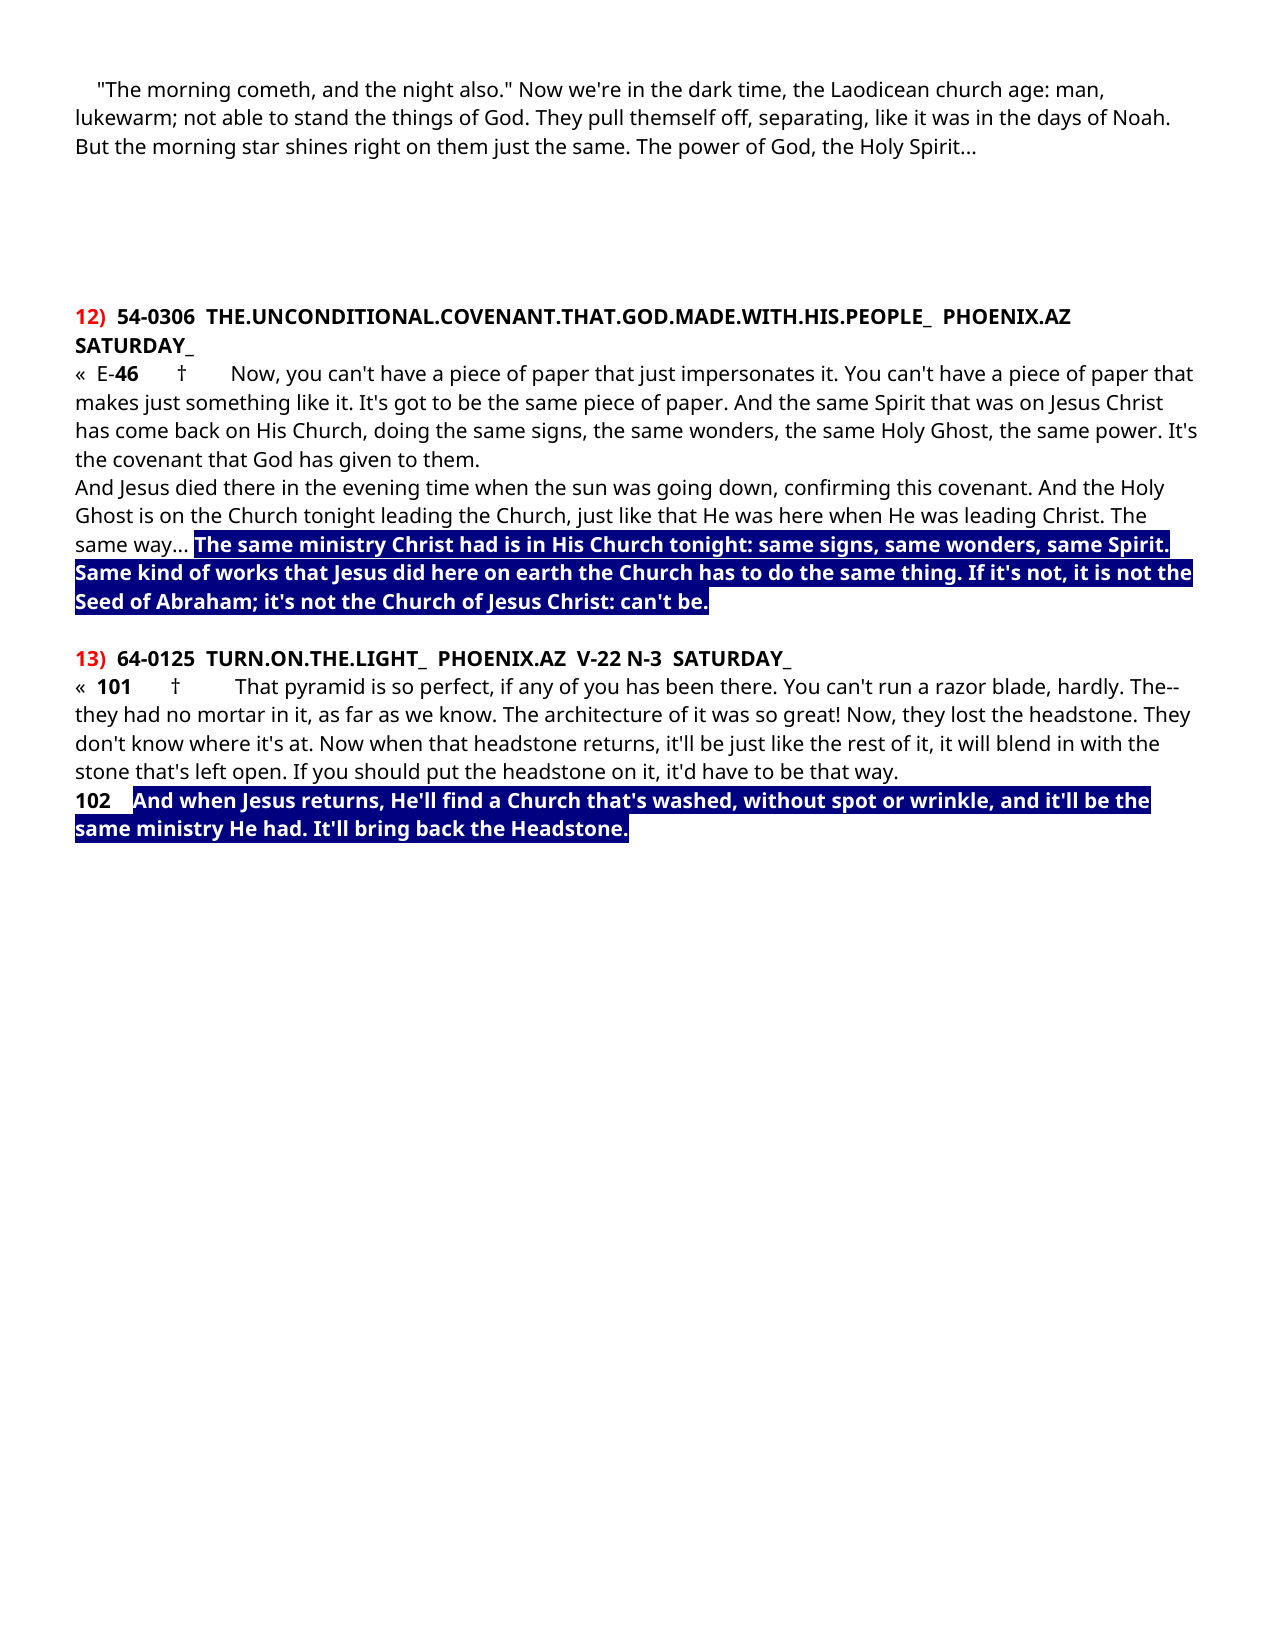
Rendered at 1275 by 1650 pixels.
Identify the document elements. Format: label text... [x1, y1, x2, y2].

text 12) 54-0306 THE.UNCONDITIONAL.COVENANT.THAT.GOD.MADE.WITH.HIS.PEOPLE_ PHOENIX.AZ SATURDAY_ [75, 302, 1200, 359]
text « 101 † That pyramid is so perfect, if any of you has been there. You can't run a razor blade, hardly. The--they had no mortar in it, as far as we know. The architecture of it was so great! Now, they lost the headstone. They don't know where it's at. Now when that headstone returns, it'll be just like the rest of it, it will blend in with the stone that's left open. If you should put the headstone on it, it'd have to be that way. [75, 672, 1200, 786]
text « E-46 † Now, you can't have a piece of paper that just impersonates it. You can't have a piece of paper that makes just something like it. It's got to be the same piece of paper. And the same Spirit that was on Jesus Christ has come back on His Church, doing the same signs, the same wonders, the same Holy Ghost, the same power. It's the covenant that God has given to them. [75, 359, 1200, 473]
text 102 And when Jesus returns, He'll find a Church that's washed, without spot or wrinkle, and it'll be the same ministry He had. It'll bring back the Headstone. [629, 786, 1200, 843]
text 13) 64-0125 TURN.ON.THE.LIGHT_ PHOENIX.AZ V-22 N-3 SATURDAY_ [75, 644, 1200, 672]
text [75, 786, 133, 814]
text "The morning cometh, and the night also." Now we're in the dark time, the Laodicean church age: man, lukewarm; not able to stand the things of God. They pull themself off, separating, like it was in the days of Noah. But the morning star shines right on them just the same. The power of God, the Holy Spirit... [75, 75, 1200, 160]
text And Jesus died there in the evening time when the sun was going down, confirming this covenant. And the Holy Ghost is on the Church tonight leading the Church, just like that He was here when He was leading Christ. The same way... The same ministry Christ had is in His Church tonight: same signs, same wonders, same Spirit. Same kind of works that Jesus did here on earth the Church has to do the same thing. If it's not, it is not the Seed of Abraham; it's not the Church of Jesus Christ: can't be. [75, 473, 1200, 615]
